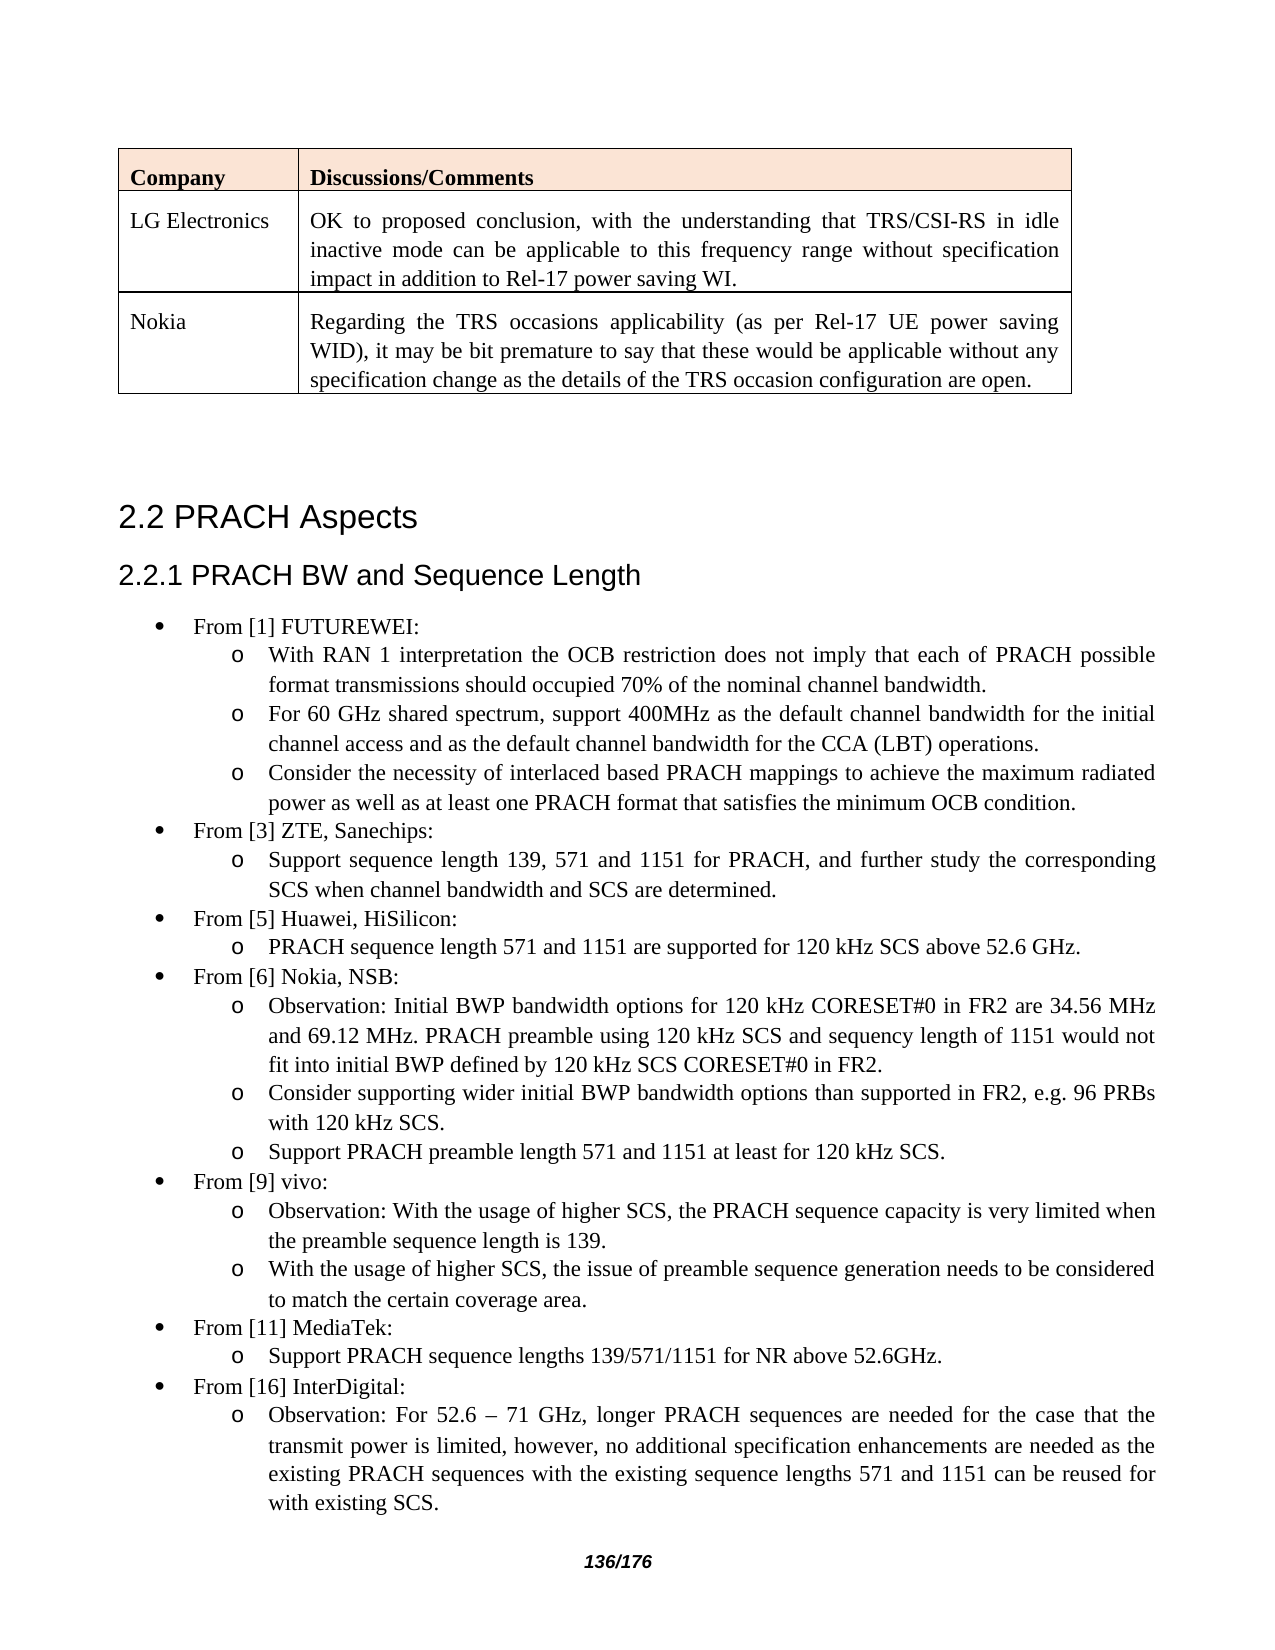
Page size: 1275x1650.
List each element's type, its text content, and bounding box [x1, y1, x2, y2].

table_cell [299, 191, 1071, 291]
list From [1] FUTUREWEI: [156, 613, 1157, 639]
list Observation: Initial BWP bandwidth options for 120 kHz CORESET#0 in FR2 are 34.56 MHz and 69.12 MHz. PRACH preamble using 120 kHz SCS and sequency length of 1151 would not fit into initial BWP defined by 120 kHz SCS CORESET#0 in FR2. [231, 992, 1157, 1077]
list From [16] InterDigital: [156, 1373, 1157, 1399]
list From [3] ZTE, Sanechips: [156, 817, 1157, 844]
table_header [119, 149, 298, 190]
subtitle 2.2 PRACH Aspects [118, 498, 1157, 536]
list Support PRACH sequence lengths 139/571/1151 for NR above 52.6GHz. [231, 1343, 1157, 1371]
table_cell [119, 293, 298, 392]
list From [5] Huawei, HiSilicon: [156, 904, 1157, 931]
subtitle 2.2.1 PRACH BW and Sequence Length [118, 558, 1157, 591]
list Support PRACH preamble length 571 and 1151 at least for 120 kHz SCS. [231, 1138, 1157, 1166]
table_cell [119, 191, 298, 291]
list With the usage of higher SCS, the issue of preamble sequence generation needs to be considered to match the certain coverage area. [231, 1255, 1157, 1312]
list Consider the necessity of interlaced based PRACH mappings to achieve the maximum radiated power as well as at least one PRACH format that satisfies the minimum OCB condition. [231, 759, 1157, 815]
list Observation: With the usage of higher SCS, the PRACH sequence capacity is very limited when the preamble sequence length is 139. [231, 1197, 1157, 1253]
list For 60 GHz shared spectrum, support 400MHz as the default channel bandwidth for the initial channel access and as the default channel bandwidth for the CCA (LBT) operations. [231, 700, 1157, 757]
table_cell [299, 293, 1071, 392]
list Consider supporting wider initial BWP bandwidth options than supported in FR2, e.g. 96 PRBs with 120 kHz SCS. [231, 1079, 1157, 1136]
list From [6] Nokia, NSB: [156, 963, 1157, 990]
list Support sequence length 139, 571 and 1151 for PRACH, and further study the corresponding SCS when channel bandwidth and SCS are determined. [231, 846, 1157, 902]
list PRACH sequence length 571 and 1151 are supported for 120 kHz SCS above 52.6 GHz. [231, 933, 1157, 961]
list From [9] vivo: [156, 1168, 1157, 1194]
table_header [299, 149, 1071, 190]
list From [11] MediaTek: [156, 1314, 1157, 1341]
list With RAN 1 interpretation the OCB restriction does not imply that each of PRACH possible format transmissions should occupied 70% of the nominal channel bandwidth. [231, 641, 1157, 698]
list Observation: For 52.6 – 71 GHz, longer PRACH sequences are needed for the case that the transmit power is limited, however, no additional specification enhancements are needed as the existing PRACH sequences with the existing sequence lengths 571 and 1151 can be reused for with existing SCS. [231, 1401, 1157, 1515]
